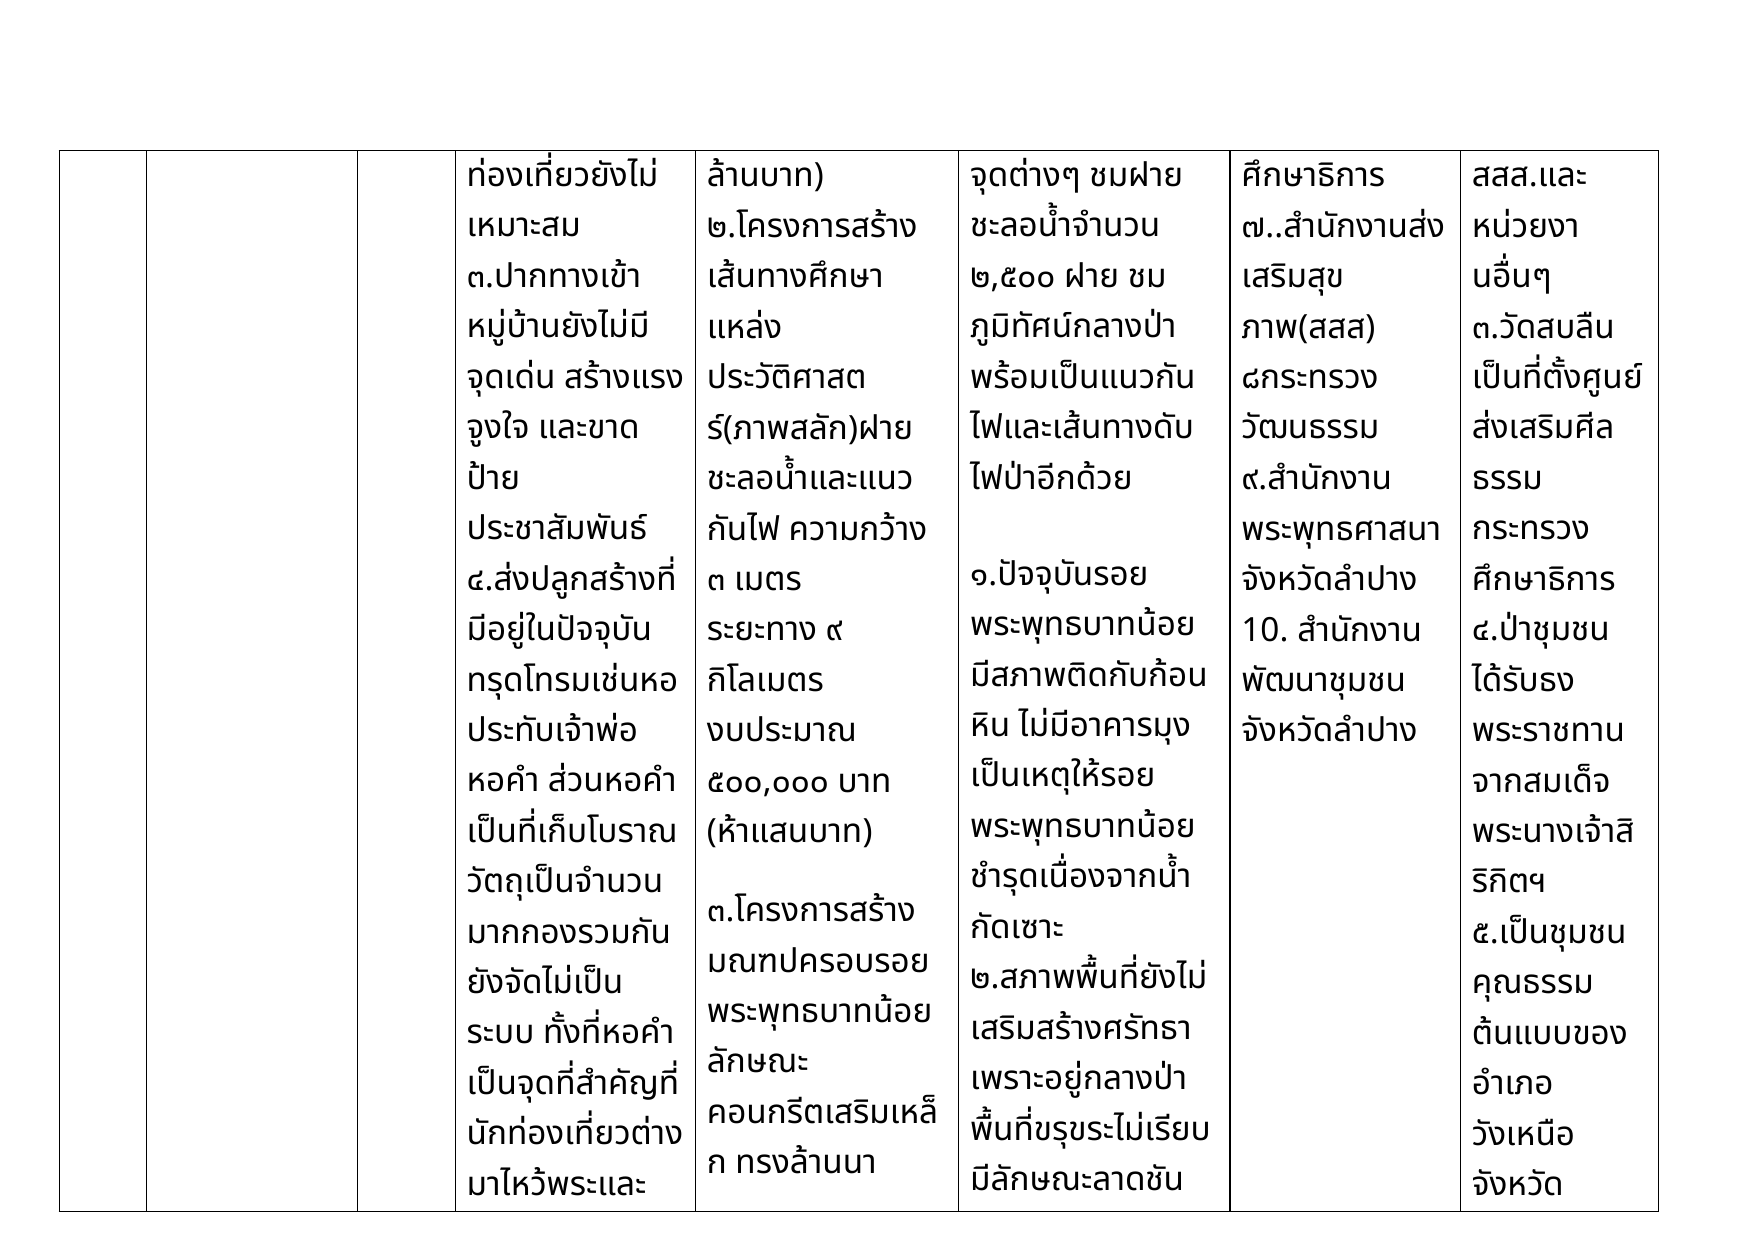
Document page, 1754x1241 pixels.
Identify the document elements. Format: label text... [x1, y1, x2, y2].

table_cell ๑ [60, 151, 146, 1211]
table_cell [1231, 151, 1460, 1211]
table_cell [1461, 151, 1658, 1211]
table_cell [456, 151, 695, 1211]
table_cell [696, 151, 958, 1211]
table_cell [959, 151, 1229, 1211]
table_cell ๑ [358, 151, 455, 1211]
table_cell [147, 151, 357, 1211]
